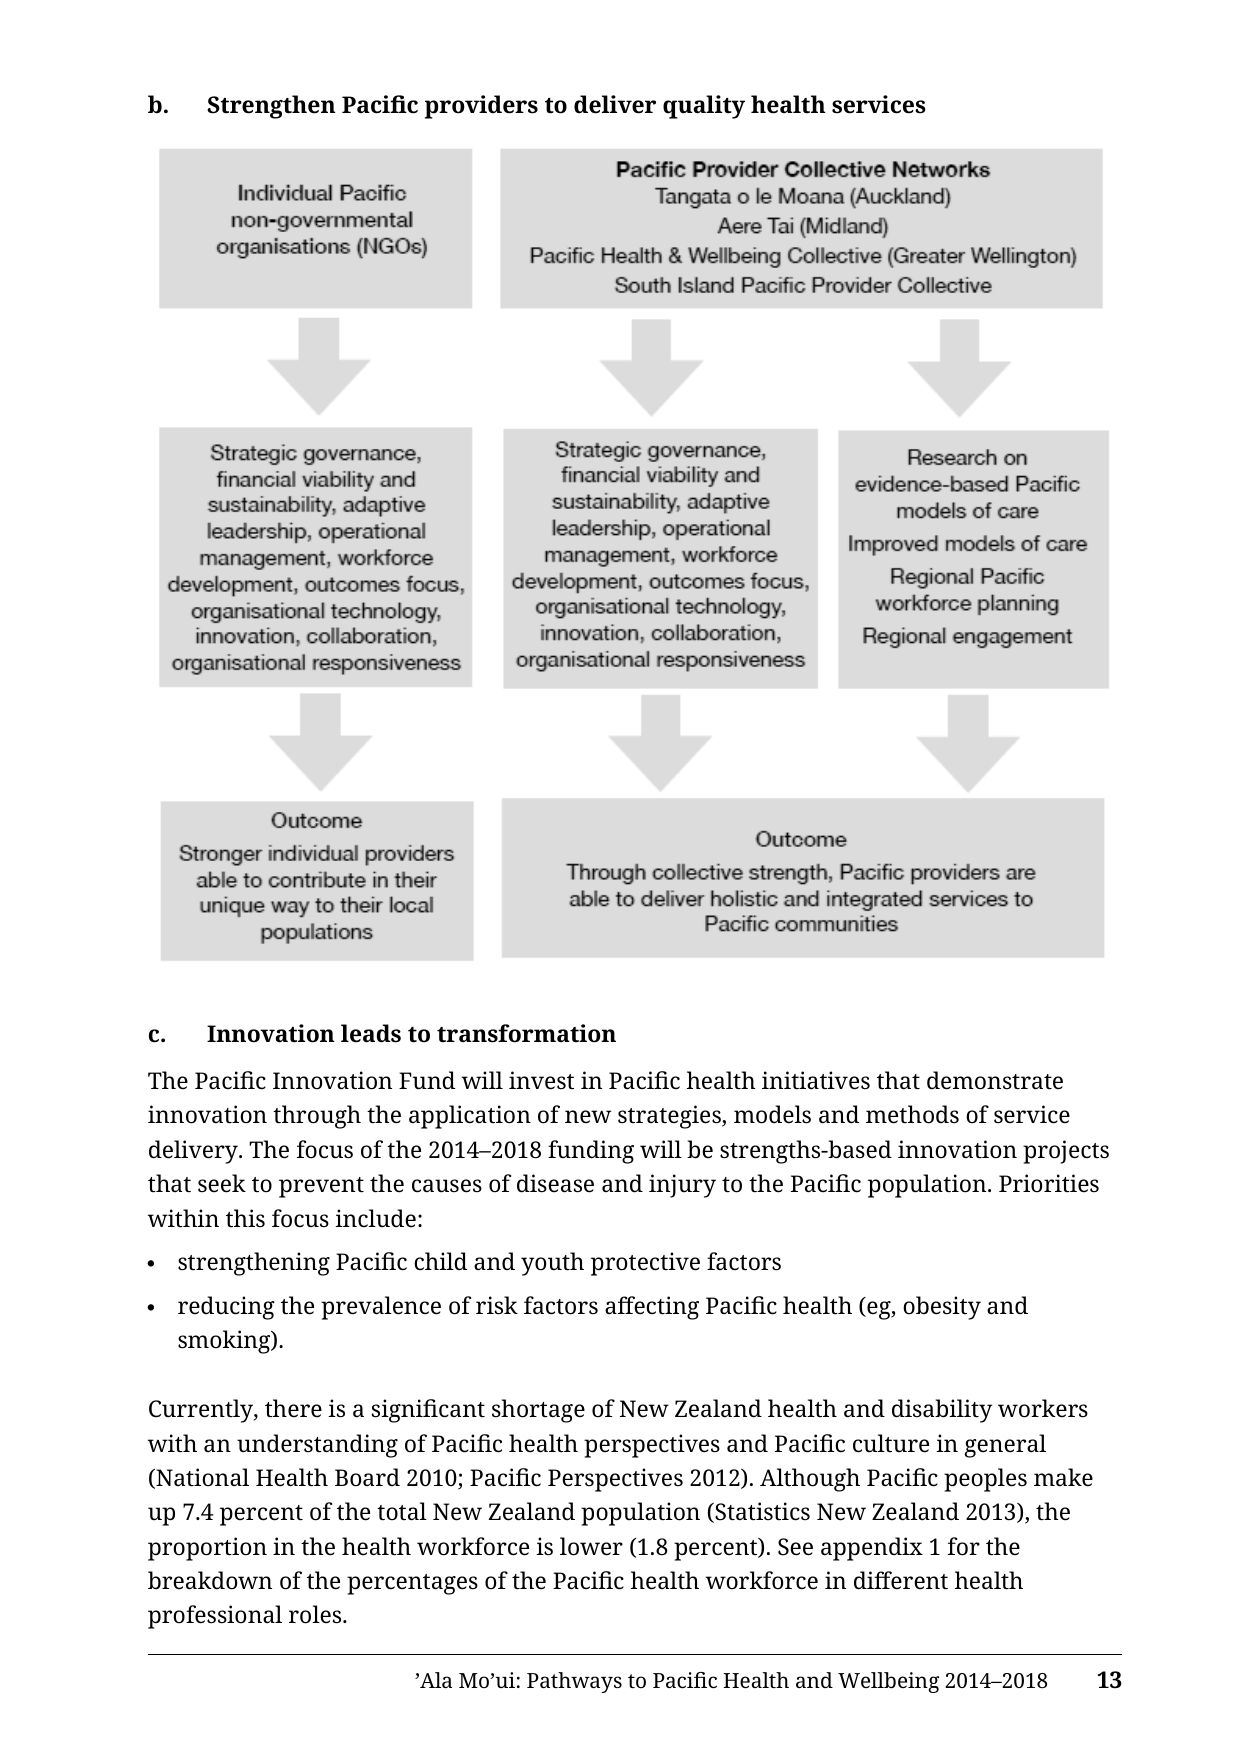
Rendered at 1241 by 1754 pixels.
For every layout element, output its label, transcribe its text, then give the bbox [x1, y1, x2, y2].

text Currently, there is a significant shortage of New Zealand health and disability workers with an understanding of Pacific health perspectives and Pacific culture in general (National Health Board 2010; Pacific Perspectives 2012). Although Pacific peoples make up 7.4 percent of the total New Zealand population (Statistics New Zealand 2013), the proportion in the health workforce is lower (1.8 percent). See appendix 1 for the breakdown of the percentages of the Pacific health workforce in different health professional roles. [148, 1393, 1122, 1631]
text strengthening Pacific child and youth protective factors [148, 1246, 1122, 1278]
text reducing the prevalence of risk factors affecting Pacific health (eg, obesity and smoking). [148, 1290, 1122, 1356]
subtitle c. Innovation leads to transformation [148, 1018, 1122, 1049]
text The Pacific Innovation Fund will invest in Pacific health initiatives that demonstrate innovation through the application of new strategies, models and methods of service delivery. The focus of the 2014–2018 funding will be strengths-based innovation projects that seek to prevent the causes of disease and injury to the Pacific population. Priorities within this focus include: [148, 1065, 1122, 1234]
subtitle b. Strengthen Pacific providers to deliver quality health services [148, 89, 1122, 120]
